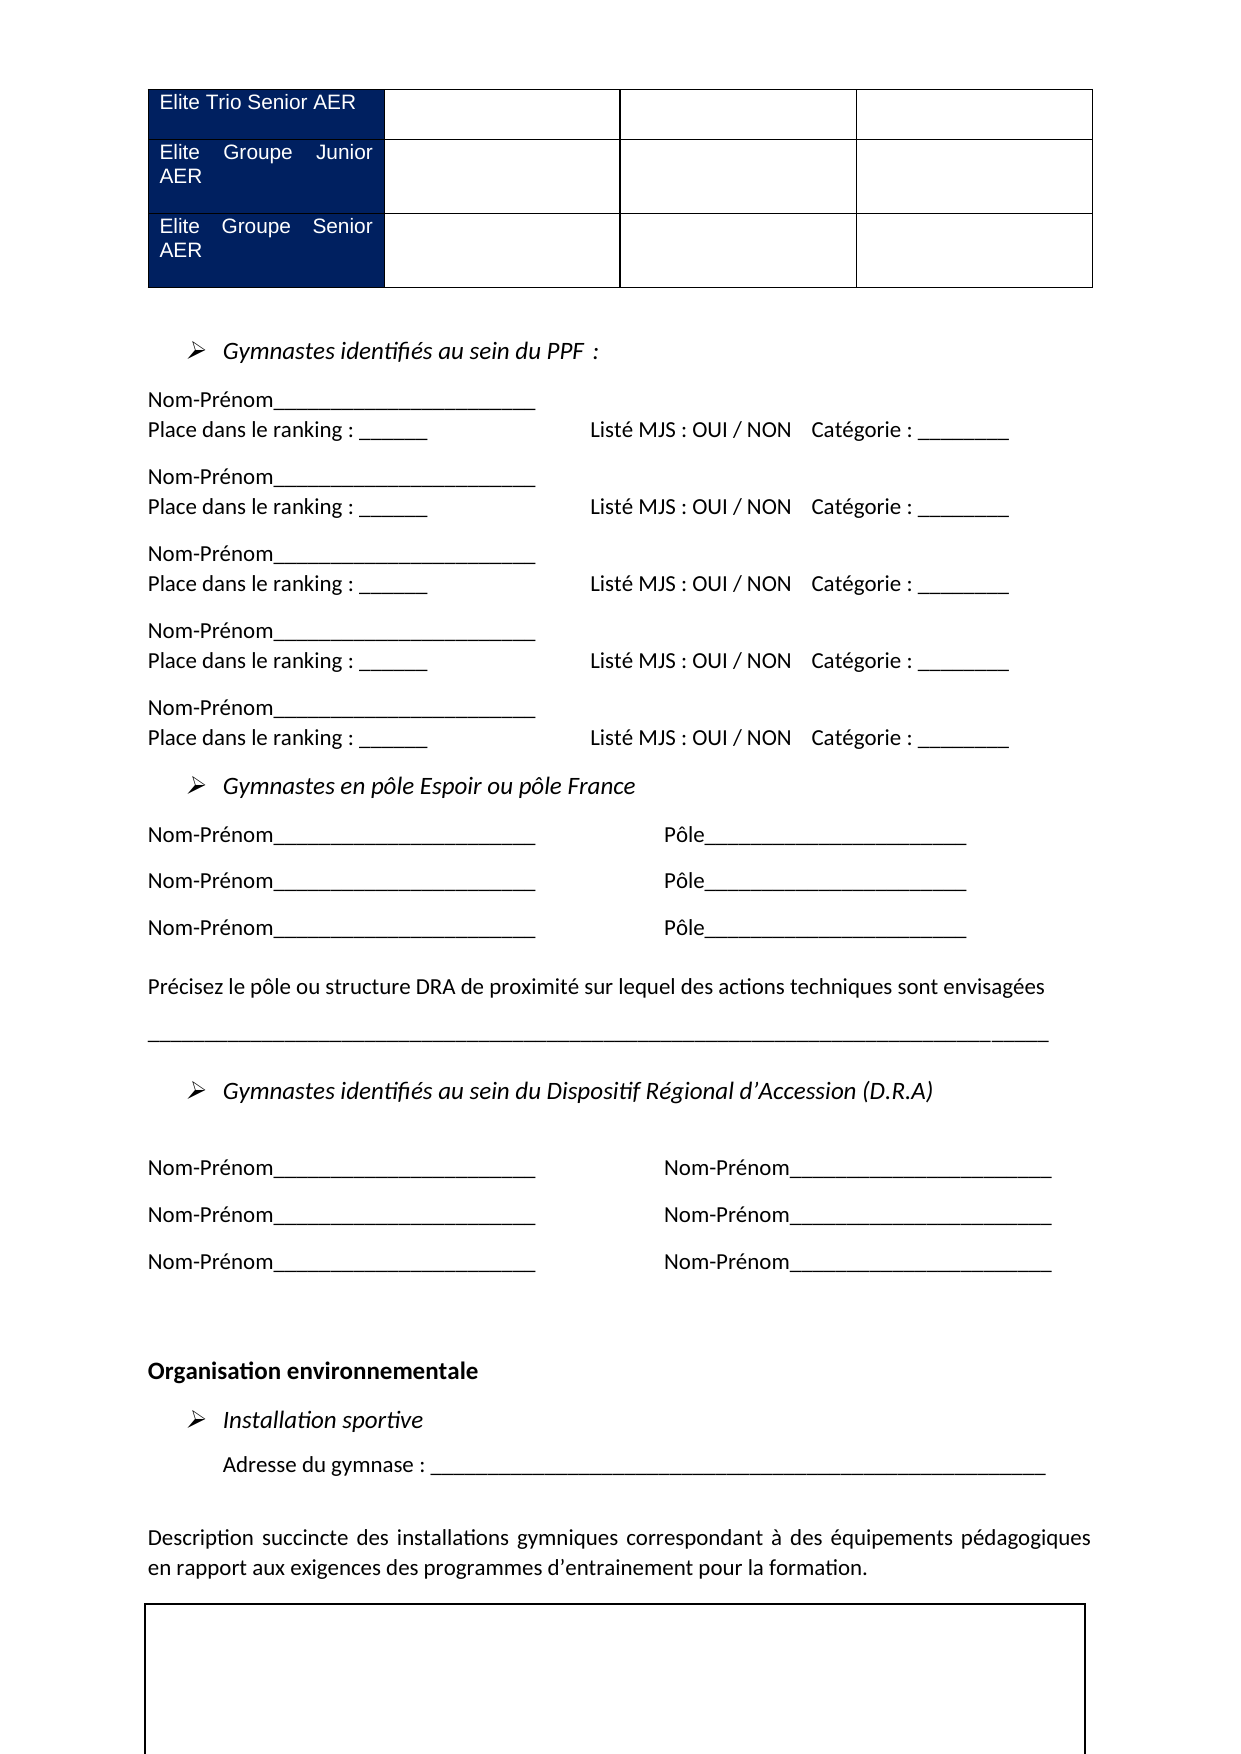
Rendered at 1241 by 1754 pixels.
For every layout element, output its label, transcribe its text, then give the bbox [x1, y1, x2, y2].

text Nom-Prénom_______________________ Nom-Prénom_______________________ [148, 1153, 1093, 1181]
text Description succincte des installations gymniques correspondant à des équipements pédagogiques en rapport aux exigences des programmes d’entrainement pour la formation. [148, 1523, 1093, 1581]
list Gymnastes en pôle Espoir ou pôle France [185, 770, 1093, 801]
table_cell [385, 214, 619, 287]
list Adresse du gymnase : ______________________________________________________ [223, 1450, 1093, 1478]
text Nom-Prénom_______________________ [148, 462, 1093, 490]
table_cell [621, 214, 856, 287]
text Nom-Prénom_______________________ [148, 385, 1093, 413]
table_cell [857, 214, 1092, 287]
text Nom-Prénom_______________________ Pôle_______________________ [148, 820, 1093, 848]
table_cell Elite Groupe Junior AER [149, 140, 384, 213]
list Gymnastes identifiés au sein du Dispositif Régional d’Accession (D.R.A) [185, 1075, 1093, 1136]
text Nom-Prénom_______________________ Pôle_______________________ [148, 913, 1093, 941]
list Installation sportive [185, 1405, 1093, 1435]
text _______________________________________________________________________________ [148, 1017, 1093, 1045]
text Précisez le pôle ou structure DRA de proximité sur lequel des actions techniques sont envisagées [148, 972, 1093, 1000]
list Gymnastes identifiés au sein du PPF : [185, 335, 1093, 366]
table_cell [621, 90, 856, 139]
text Nom-Prénom_______________________ Nom-Prénom_______________________ [148, 1247, 1093, 1275]
text Place dans le ranking : ______ Listé MJS : OUI / NON Catégorie : ________ [148, 569, 1093, 597]
text Nom-Prénom_______________________ [148, 693, 1093, 721]
text Place dans le ranking : ______ Listé MJS : OUI / NON Catégorie : ________ [148, 646, 1093, 674]
table_cell [857, 90, 1092, 139]
table_cell [385, 90, 619, 139]
text Nom-Prénom_______________________ [148, 539, 1093, 567]
text Place dans le ranking : ______ Listé MJS : OUI / NON Catégorie : ________ [148, 723, 1093, 751]
text Nom-Prénom_______________________ [148, 616, 1093, 644]
table_cell [385, 140, 619, 213]
table_cell [621, 140, 856, 213]
text Nom-Prénom_______________________ Pôle_______________________ [148, 867, 1093, 894]
text Place dans le ranking : ______ Listé MJS : OUI / NON Catégorie : ________ [148, 415, 1093, 443]
text Place dans le ranking : ______ Listé MJS : OUI / NON Catégorie : ________ [148, 492, 1093, 520]
table_cell Elite Groupe Senior AER [149, 214, 384, 287]
text Nom-Prénom_______________________ Nom-Prénom_______________________ [148, 1200, 1093, 1228]
text Organisation environnementale [148, 1355, 1093, 1386]
table_cell [857, 140, 1092, 213]
table_cell Elite Trio Senior AER [149, 90, 384, 139]
